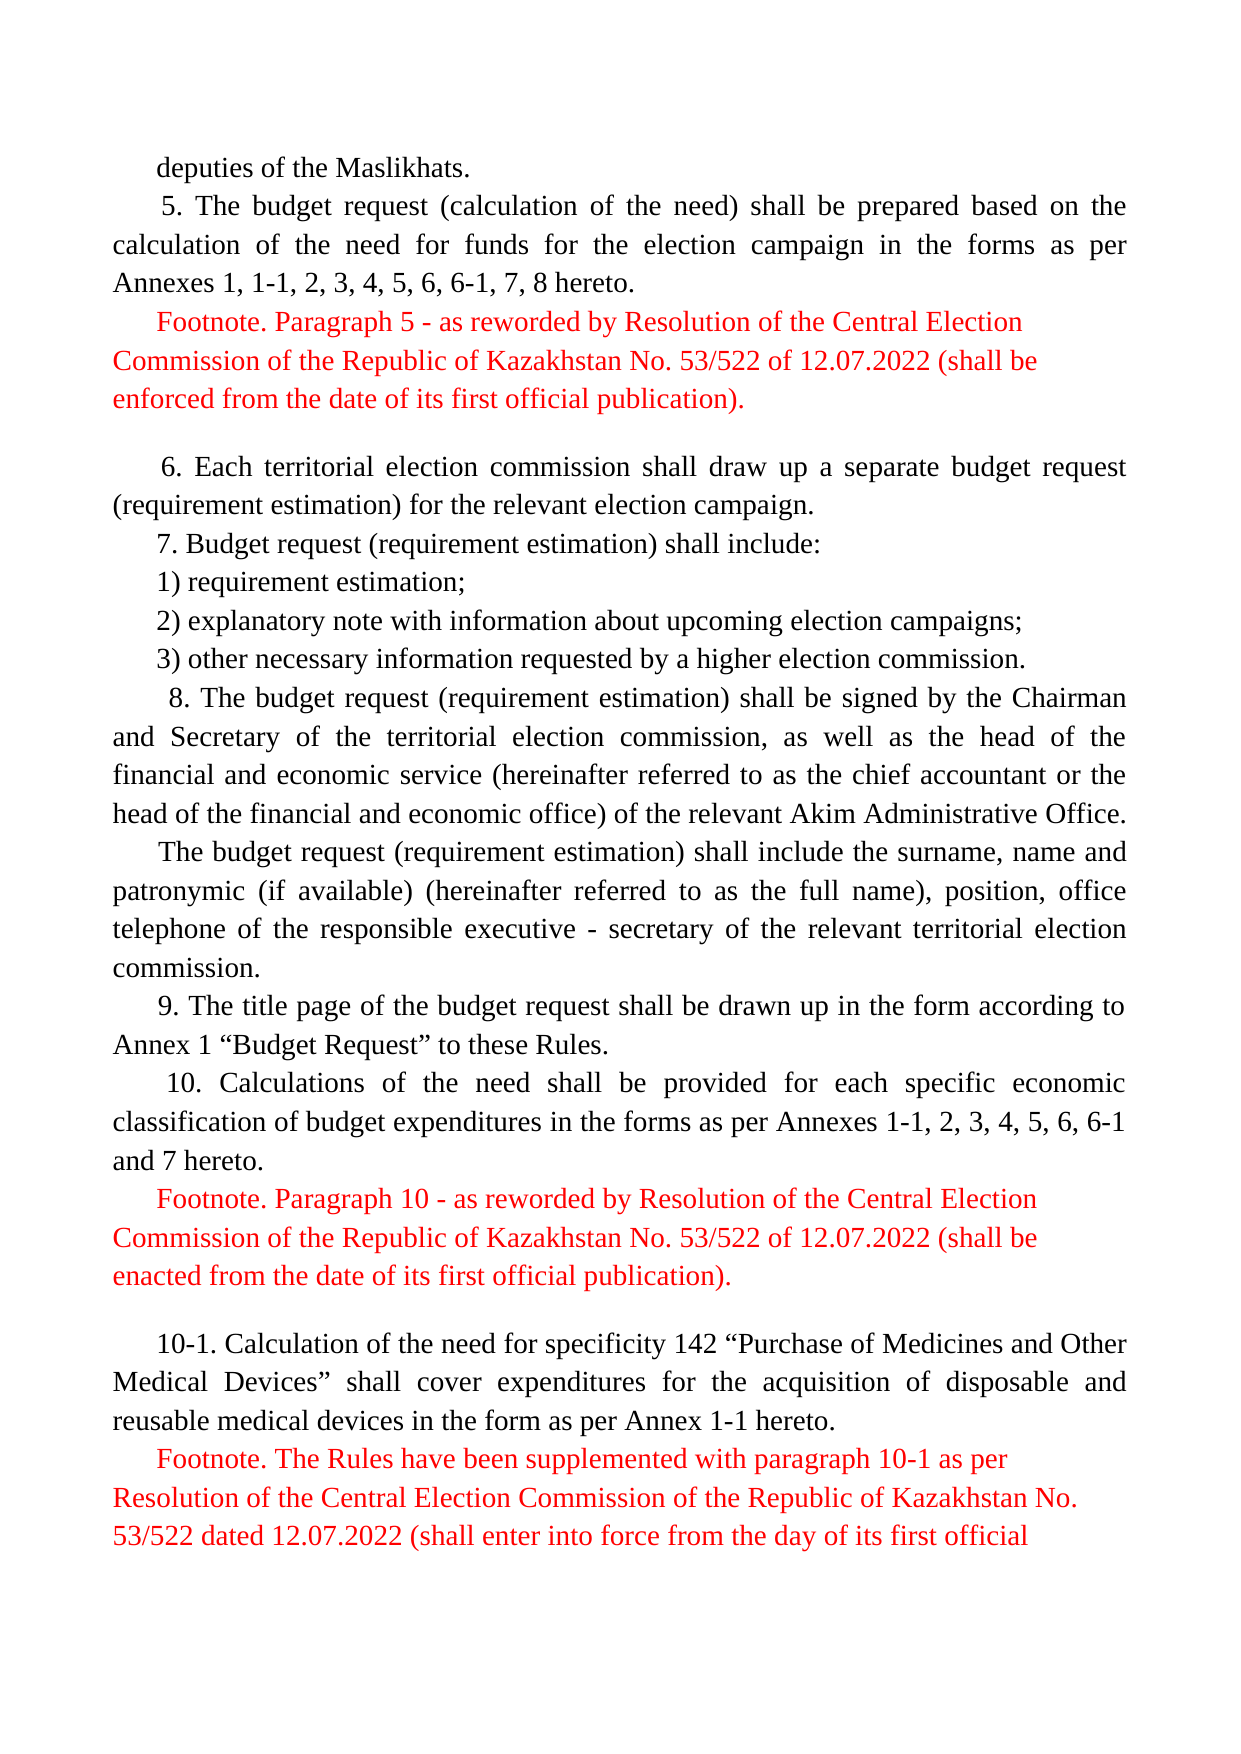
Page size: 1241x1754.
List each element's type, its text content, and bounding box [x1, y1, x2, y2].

text 2) explanatory note with information about upcoming election campaigns; [112, 603, 1128, 637]
text Footnote. Paragraph 5 - as reworded by Resolution of the Central Election Commission of the Republic of Kazakhstan No. 53/522 of 12.07.2022 (shall be enforced from the date of its first official publication). [112, 304, 1128, 445]
text 8. The budget request (requirement estimation) shall be signed by the Chairman and Secretary of the territorial election commission, as well as the head of the financial and economic service (hereinafter referred to as the chief accountant or the head of the financial and economic office) of the relevant Akim Administrative Office. [112, 680, 1128, 829]
text 7. Budget request (requirement estimation) shall include: [112, 526, 1128, 559]
text 9. The title page of the budget request shall be drawn up in the form according to Annex 1 “Budget Request” to these Rules. [112, 988, 1128, 1061]
text 5. The budget request (calculation of the need) shall be prepared based on the calculation of the need for funds for the election campaign in the forms as per Annexes 1, 1-1, 2, 3, 4, 5, 6, 6-1, 7, 8 hereto. [112, 188, 1128, 299]
text 10. Calculations of the need shall be provided for each specific economic classification of budget expenditures in the forms as per Annexes 1-1, 2, 3, 4, 5, 6, 6-1 and 7 hereto. [112, 1066, 1128, 1176]
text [112, 1441, 1128, 1552]
text 1) requirement estimation; [112, 564, 1128, 598]
text 3) other necessary information requested by a higher election commission. [112, 642, 1128, 675]
text deputies of the Maslikhats. [112, 150, 1128, 183]
text 10-1. Calculation of the need for specificity 142 “Purchase of Medicines and Other Medical Devices” shall cover expenditures for the acquisition of disposable and reusable medical devices in the form as per Annex 1-1 hereto. [112, 1326, 1128, 1436]
text 6. Each territorial election commission shall draw up a separate budget request (requirement estimation) for the relevant election campaign. [112, 449, 1128, 521]
text Footnote. Paragraph 10 - as reworded by Resolution of the Central Election Commission of the Republic of Kazakhstan No. 53/522 of 12.07.2022 (shall be enacted from the date of its first official publication). [112, 1181, 1128, 1322]
text The budget request (requirement estimation) shall include the surname, name and patronymic (if available) (hereinafter referred to as the full name), position, office telephone of the responsible executive - secretary of the relevant territorial election commission. [112, 834, 1128, 983]
